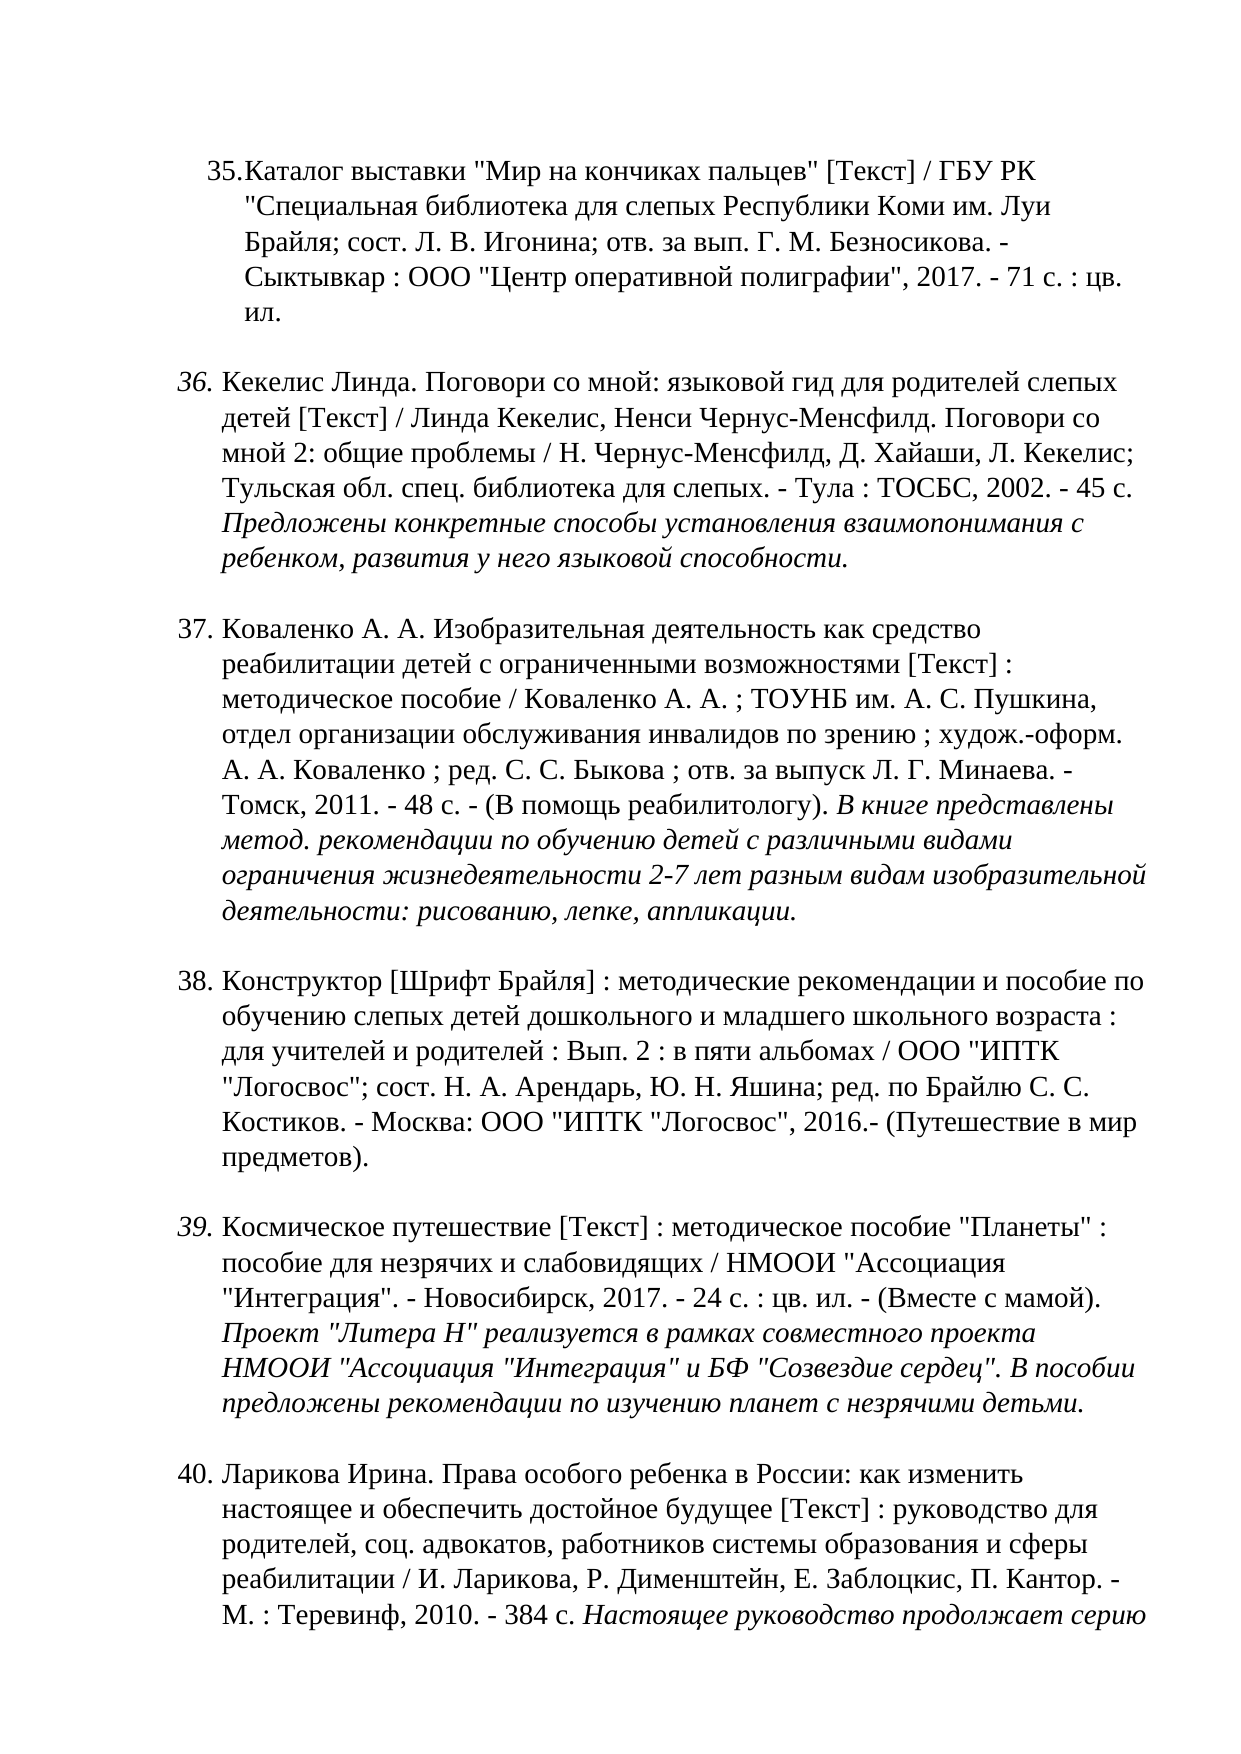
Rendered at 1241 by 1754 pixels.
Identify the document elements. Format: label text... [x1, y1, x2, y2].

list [177, 1456, 1152, 1630]
list Кекелис Линда. Поговори со мной: языковой гид для родителей слепых детей [Текст] / Линда Кекелис, Ненси Чернус-Менсфилд. Поговори со мной 2: общие проблемы / Н. Чернус-Менсфилд, Д. Хайаши, Л. Кекелис; Тульская обл. спец. библиотека для слепых. - Тула : ТОСБС, 2002. - 45 с. Предложены конкретные способы установления взаимопонимания с ребенком, развития у него языковой способности. [177, 364, 1152, 574]
list Конструктор [Шрифт Брайля] : методические рекомендации и пособие по обучению слепых детей дошкольного и младшего школьного возраста : для учителей и родителей : Вып. 2 : в пяти альбомах / ООО "ИПТК "Логосвос"; сост. Н. А. Арендарь, Ю. Н. Яшина; ред. по Брайлю С. С. Костиков. - Москва: ООО "ИПТК "Логосвос", 2016.- (Путешествие в мир предметов). [177, 963, 1152, 1173]
list Космическое путешествие [Текст] : методическое пособие "Планеты" : пособие для незрячих и слабовидящих / НМООИ "Ассоциация "Интеграция". - Новосибирск, 2017. - 24 с. : цв. ил. - (Вместе с мамой). Проект "Литера Н" реализуется в рамках совместного проекта НМООИ "Ассоциация "Интеграция" и БФ "Созвездие сердец". В пособии предложены рекомендации по изучению планет с незрячими детьми. [177, 1209, 1152, 1419]
list Каталог выставки "Мир на кончиках пальцев" [Текст] / ГБУ РК "Специальная библиотека для слепых Республики Коми им. Луи Брайля; сост. Л. В. Игонина; отв. за вып. Г. М. Безносикова. - Сыктывкар : ООО "Центр оперативной полиграфии", 2017. - 71 с. : цв. ил. [207, 153, 1152, 328]
list Коваленко А. А. Изобразительная деятельность как средство реабилитации детей с ограниченными возможностями [Текст] : методическое пособие / Коваленко А. А. ; ТОУНБ им. А. С. Пушкина, отдел организации обслуживания инвалидов по зрению ; худож.-оформ. А. А. Коваленко ; ред. С. С. Быкова ; отв. за выпуск Л. Г. Минаева. - Томск, 2011. - 48 с. - (В помощь реабилитологу). В книге представлены метод. рекомендации по обучению детей с различными видами ограничения жизнедеятельности 2-7 лет разным видам изобразительной деятельности: рисованию, лепке, аппликации. [177, 611, 1152, 926]
